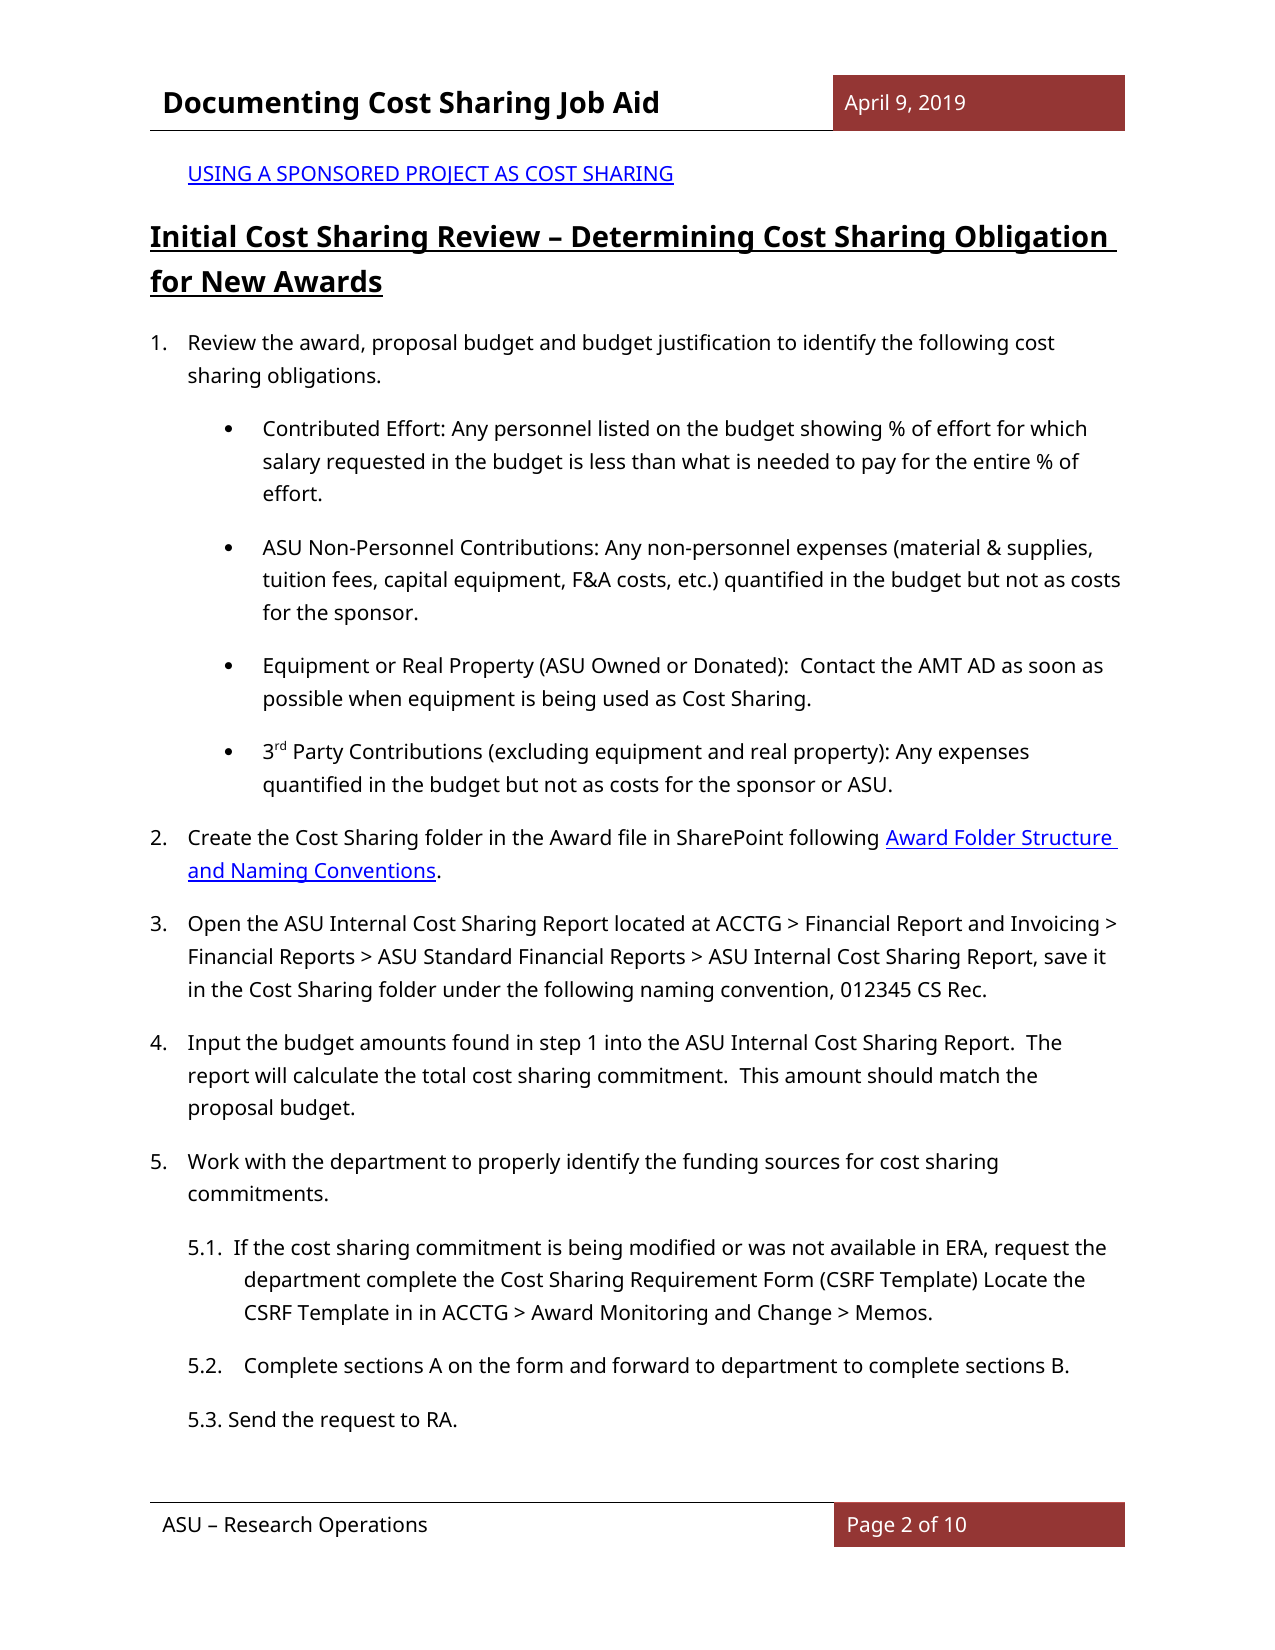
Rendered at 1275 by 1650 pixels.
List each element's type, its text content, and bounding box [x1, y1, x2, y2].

list Input the budget amounts found in step 1 into the ASU Internal Cost Sharing Report. The report will calculate the total cost sharing commitment. This amount should match the proposal budget. [150, 1028, 1125, 1122]
list Open the ASU Internal Cost Sharing Report located at ACCTG > Financial Report and Invoicing > Financial Reports > ASU Standard Financial Reports > ASU Internal Cost Sharing Report, save it in the Cost Sharing folder under the following naming convention, 012345 CS Rec. [150, 909, 1125, 1003]
list Work with the department to properly identify the funding sources for cost sharing commitments. [150, 1147, 1125, 1208]
text Initial Cost Sharing Review – Determining Cost Sharing Obligation for New Awards [150, 216, 1125, 301]
list Create the Cost Sharing folder in the Award file in SharePoint following Award Folder Structure and Naming Conventions. [150, 823, 1125, 884]
text USING A SPONSORED PROJECT AS COST SHARING [187, 159, 1125, 188]
list Review the award, proposal budget and budget justification to identify the following cost sharing obligations. [150, 328, 1125, 389]
text 5.2. Complete sections A on the form and forward to department to complete sections B. [187, 1352, 1125, 1380]
list Equipment or Real Property (ASU Owned or Donated): Contact the AMT AD as soon as possible when equipment is being used as Cost Sharing. [225, 651, 1125, 712]
list ASU Non-Personnel Contributions: Any non-personnel expenses (material & supplies, tuition fees, capital equipment, F&A costs, etc.) quantified in the budget but not as costs for the sponsor. [225, 533, 1125, 626]
text 5.3. Send the request to RA. [187, 1405, 1125, 1433]
text 5.1. If the cost sharing commitment is being modified or was not available in ERA, request the department complete the Cost Sharing Requirement Form (CSRF Template) Locate the CSRF Template in in ACCTG > Award Monitoring and Change > Memos. [187, 1233, 1125, 1327]
list Contributed Effort: Any personnel listed on the budget showing % of effort for which salary requested in the budget is less than what is needed to pay for the entire % of effort. [225, 414, 1125, 508]
list 3rd Party Contributions (excluding equipment and real property): Any expenses quantified in the budget but not as costs for the sponsor or ASU. [225, 737, 1125, 798]
